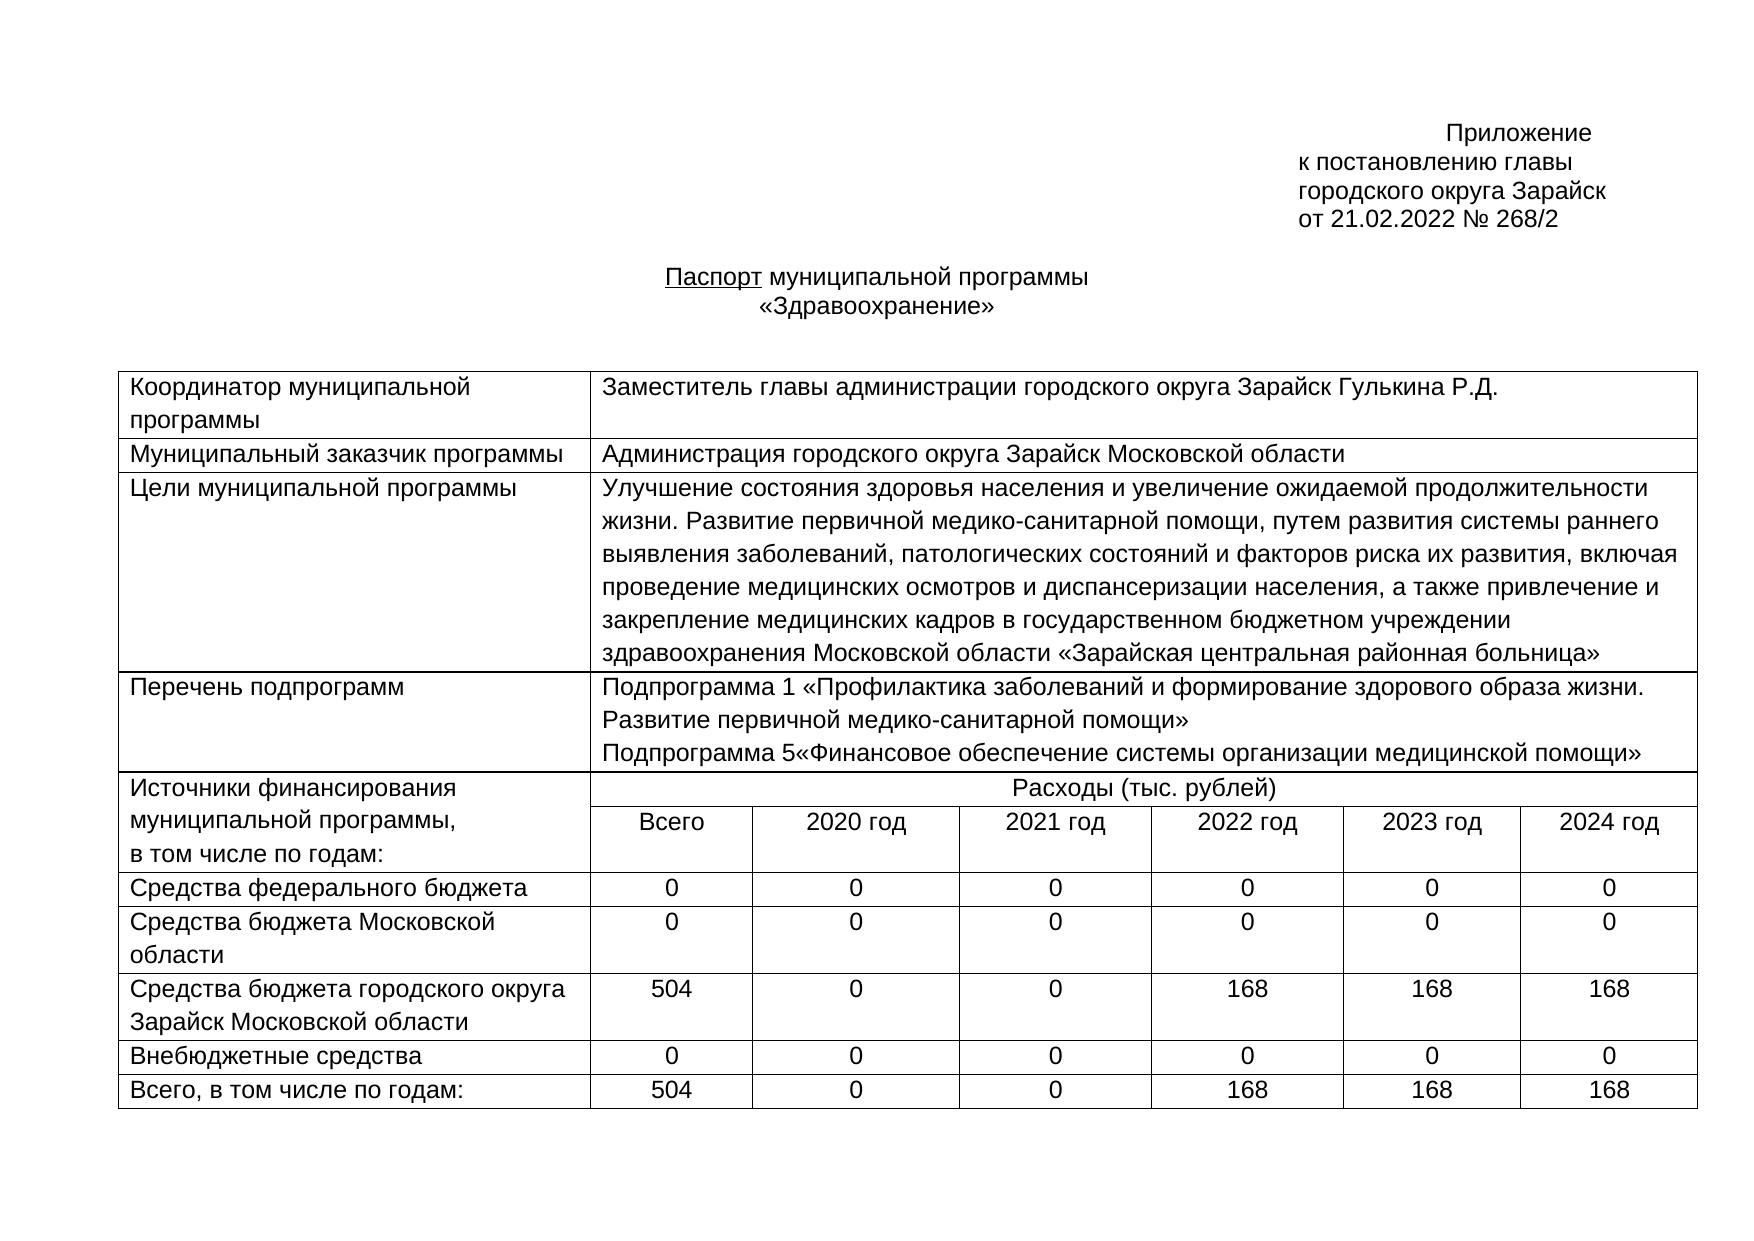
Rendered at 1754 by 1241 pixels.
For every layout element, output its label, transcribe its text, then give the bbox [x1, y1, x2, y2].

text к постановлению главы [118, 147, 1636, 176]
text от 21.02.2022 № 268/2 [118, 204, 1636, 233]
table_header Координатор муниципальной программы [119, 372, 590, 438]
table_cell 504 [591, 1075, 752, 1108]
table_cell 0 [1521, 1041, 1697, 1074]
table_cell Подпрограмма 1 «Профилактика заболеваний и формирование здорового образа жизни. Развитие первичной медико-санитарной помощи» Подпрограмма 5«Финансовое обеспечение системы организации медицинской помощи» [591, 673, 1697, 771]
table_cell Всего [591, 807, 752, 872]
table_cell 0 [1344, 873, 1520, 906]
text Паспорт муниципальной программы [118, 262, 1636, 291]
table_cell 0 [1344, 1041, 1520, 1074]
table_cell 0 [1152, 907, 1343, 973]
table_cell 2023 год [1344, 807, 1520, 872]
table_cell 0 [591, 1041, 752, 1074]
table_header Заместитель главы администрации городского округа Зарайск Гулькина Р.Д. [591, 372, 1697, 438]
table_cell 0 [1521, 873, 1697, 906]
table_cell Средства бюджета Московской области [119, 907, 590, 973]
table_cell 168 [1152, 1075, 1343, 1108]
table_cell 0 [591, 907, 752, 973]
table_cell 0 [960, 1075, 1151, 1108]
table_cell 0 [1521, 907, 1697, 973]
table_cell 0 [1344, 907, 1520, 973]
table_cell Средства федерального бюджета [119, 873, 590, 906]
table_cell Администрация городского округа Зарайск Московской области [591, 439, 1697, 472]
table_cell 0 [753, 974, 959, 1040]
table_cell Внебюджетные средства [119, 1041, 590, 1074]
table_cell 0 [1152, 873, 1343, 906]
table_cell Улучшение состояния здоровья населения и увеличение ожидаемой продолжительности жизни. Развитие первичной медико-санитарной помощи, путем развития системы раннего выявления заболеваний, патологических состояний и факторов риска их развития, включая проведение медицинских осмотров и диспансеризации населения, а также привлечение и закрепление медицинских кадров в государственном бюджетном учреждении здравоохранения Московской области «Зарайская центральная районная больница» [591, 473, 1697, 671]
text Приложение [118, 118, 1636, 147]
table_cell Всего, в том числе по годам: [119, 1075, 590, 1108]
table_cell 0 [753, 1041, 959, 1074]
table_cell Средства бюджета городского округа Зарайск Московской области [119, 974, 590, 1040]
table_cell 0 [591, 873, 752, 906]
table_cell 0 [960, 873, 1151, 906]
table_cell 504 [591, 974, 752, 1040]
table_cell Источники финансирования муниципальной программы, в том числе по годам: [119, 773, 590, 872]
table_cell 0 [753, 907, 959, 973]
table_cell 0 [960, 1041, 1151, 1074]
table_cell Цели муниципальной программы [119, 473, 590, 671]
text городского округа Зарайск [118, 176, 1636, 204]
table_cell 0 [753, 1075, 959, 1108]
table_cell 168 [1521, 1075, 1697, 1108]
table_cell 0 [960, 907, 1151, 973]
table_cell 0 [753, 873, 959, 906]
table_cell 2020 год [753, 807, 959, 872]
table_cell 168 [1521, 974, 1697, 1040]
table_cell 168 [1344, 974, 1520, 1040]
table_cell Муниципальный заказчик программы [119, 439, 590, 472]
table_cell 0 [1152, 1041, 1343, 1074]
table_cell 168 [1344, 1075, 1520, 1108]
table_cell 2022 год [1152, 807, 1343, 872]
table_cell Перечень подпрограмм [119, 673, 590, 771]
table_cell 168 [1152, 974, 1343, 1040]
table_cell Расходы (тыс. рублей) [591, 773, 1697, 806]
table_cell 2021 год [960, 807, 1151, 872]
table_cell 0 [960, 974, 1151, 1040]
table_cell 2024 год [1521, 807, 1697, 872]
title «Здравоохранение» [118, 291, 1636, 319]
